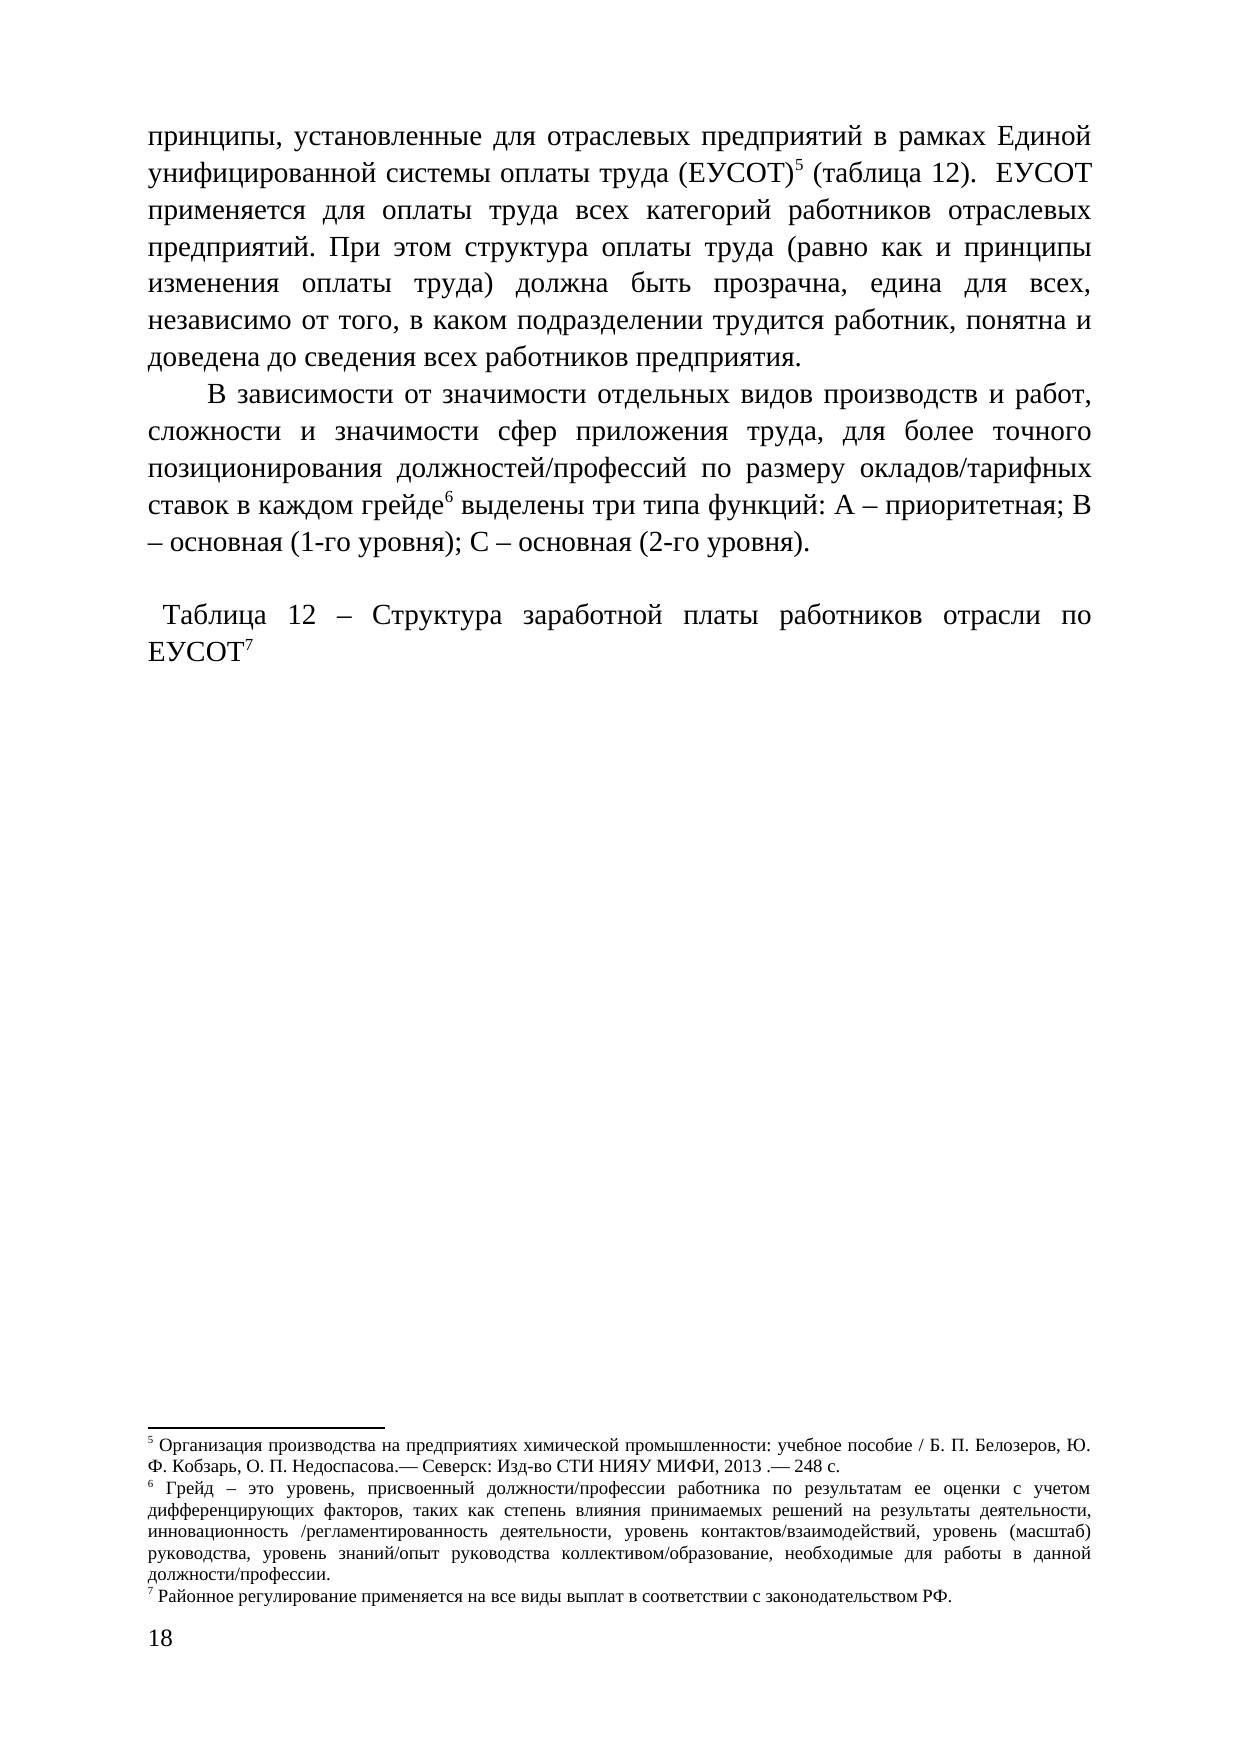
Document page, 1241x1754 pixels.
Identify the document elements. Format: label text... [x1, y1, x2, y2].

text Таблица 12 – Структура заработной платы работников отрасли по ЕУСОТ [148, 597, 1092, 668]
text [148, 118, 1092, 373]
text В зависимости от значимости отдельных видов производств и работ, сложности и значимости сфер приложения труда, для более точного позиционирования должностей/профессий по размеру окладов/тарифных ставок в каждом грейде выделены три типа функций: А – приоритетная; В – основная (1-го уровня); С – основная (2-го уровня). [148, 376, 1092, 557]
